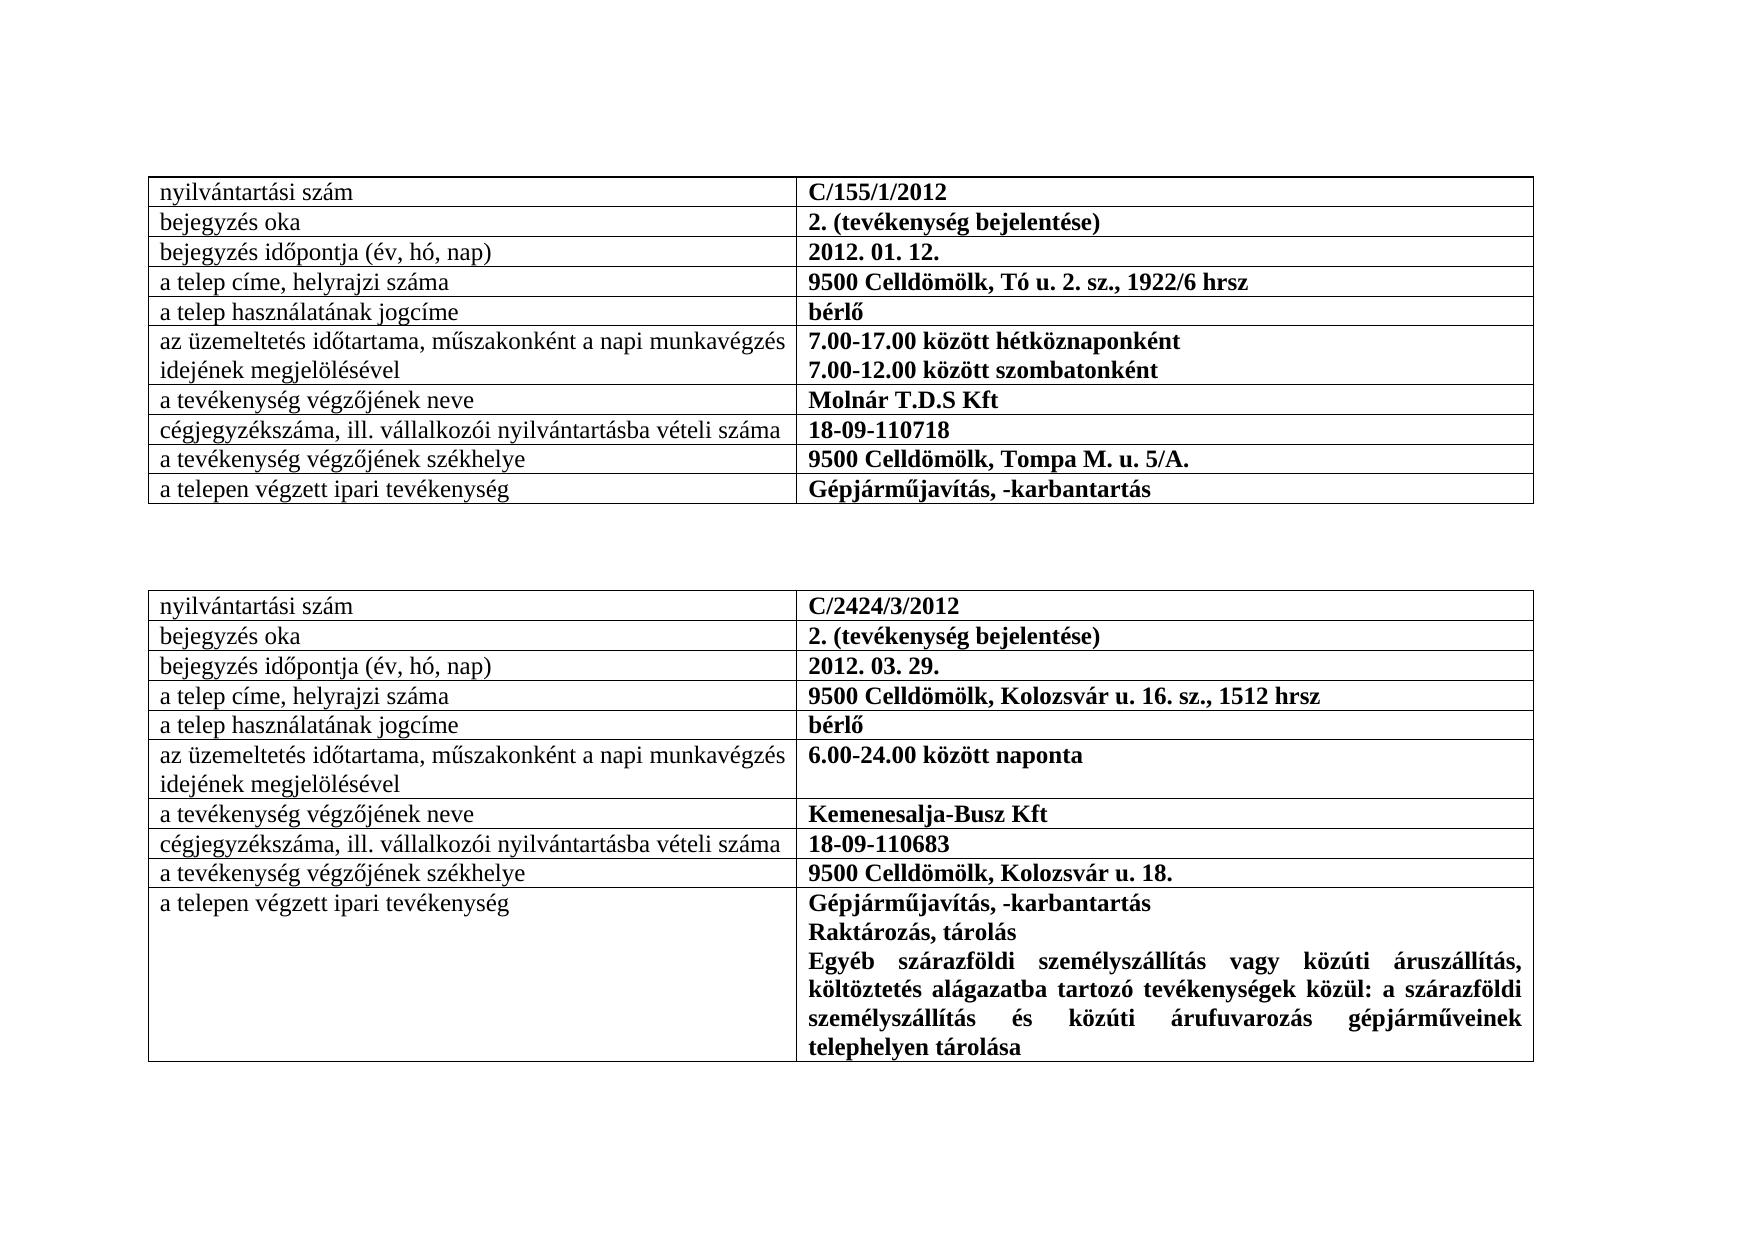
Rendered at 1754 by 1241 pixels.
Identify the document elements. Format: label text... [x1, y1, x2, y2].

table_cell cégjegyzékszáma, ill. vállalkozói nyilvántartásba vételi száma [149, 829, 796, 857]
table_cell bejegyzés oka [149, 207, 796, 236]
table_cell bejegyzés időpontja (év, hó, nap) [149, 651, 796, 680]
table_cell a telepen végzett ipari tevékenység [149, 474, 796, 503]
table_cell a telepen végzett ipari tevékenység [149, 888, 796, 1061]
table_cell az üzemeltetés időtartama, műszakonként a napi munkavégzés idejének megjelölésével [149, 326, 796, 384]
table_header C/2424/3/2012 [797, 591, 1533, 620]
table_cell bejegyzés oka [149, 621, 796, 650]
table_header nyilvántartási szám [149, 178, 796, 206]
table_cell a telep címe, helyrajzi száma [149, 267, 796, 296]
table_cell Kemenesalja-Busz Kft [797, 799, 1533, 828]
table_cell a tevékenység végzőjének székhelye [149, 445, 796, 473]
table_cell 2012. 03. 29. [797, 651, 1533, 680]
table_cell a telep használatának jogcíme [149, 297, 796, 325]
table_header nyilvántartási szám [149, 591, 796, 620]
table_cell 7.00-17.00 között hétköznaponként 7.00-12.00 között szombatonként [797, 326, 1533, 384]
table_cell 9500 Celldömölk, Kolozsvár u. 18. [797, 859, 1533, 887]
table_cell Molnár T.D.S Kft [797, 385, 1533, 414]
table_cell 2. (tevékenység bejelentése) [797, 621, 1533, 650]
table_cell bérlő [797, 711, 1533, 739]
table_cell cégjegyzékszáma, ill. vállalkozói nyilvántartásba vételi száma [149, 415, 796, 443]
table_cell 2012. 01. 12. [797, 237, 1533, 266]
table_cell 9500 Celldömölk, Tompa M. u. 5/A. [797, 445, 1533, 473]
table_cell a telep címe, helyrajzi száma [149, 681, 796, 709]
table_cell 18-09-110718 [797, 415, 1533, 443]
table_cell a tevékenység végzőjének neve [149, 799, 796, 828]
table_cell Gépjárműjavítás, -karbantartás Raktározás, tárolás Egyéb szárazföldi személyszállítás vagy közúti áruszállítás, költöztetés alágazatba tartozó tevékenységek közül: a szárazföldi személyszállítás és közúti árufuvarozás gépjárműveinek telephelyen tárolása [797, 888, 1533, 1061]
table_cell a tevékenység végzőjének neve [149, 385, 796, 414]
table_cell 18-09-110683 [797, 829, 1533, 857]
table_cell a telep használatának jogcíme [149, 711, 796, 739]
table_cell 9500 Celldömölk, Tó u. 2. sz., 1922/6 hrsz [797, 267, 1533, 296]
table_cell 6.00-24.00 között naponta [797, 740, 1533, 798]
table_header C/155/1/2012 [797, 178, 1533, 206]
table_cell bejegyzés időpontja (év, hó, nap) [149, 237, 796, 266]
table_cell bérlő [797, 297, 1533, 325]
table_cell az üzemeltetés időtartama, műszakonként a napi munkavégzés idejének megjelölésével [149, 740, 796, 798]
table_cell 9500 Celldömölk, Kolozsvár u. 16. sz., 1512 hrsz [797, 681, 1533, 709]
table_cell 2. (tevékenység bejelentése) [797, 207, 1533, 236]
table_cell Gépjárműjavítás, -karbantartás [797, 474, 1533, 503]
table_cell a tevékenység végzőjének székhelye [149, 859, 796, 887]
